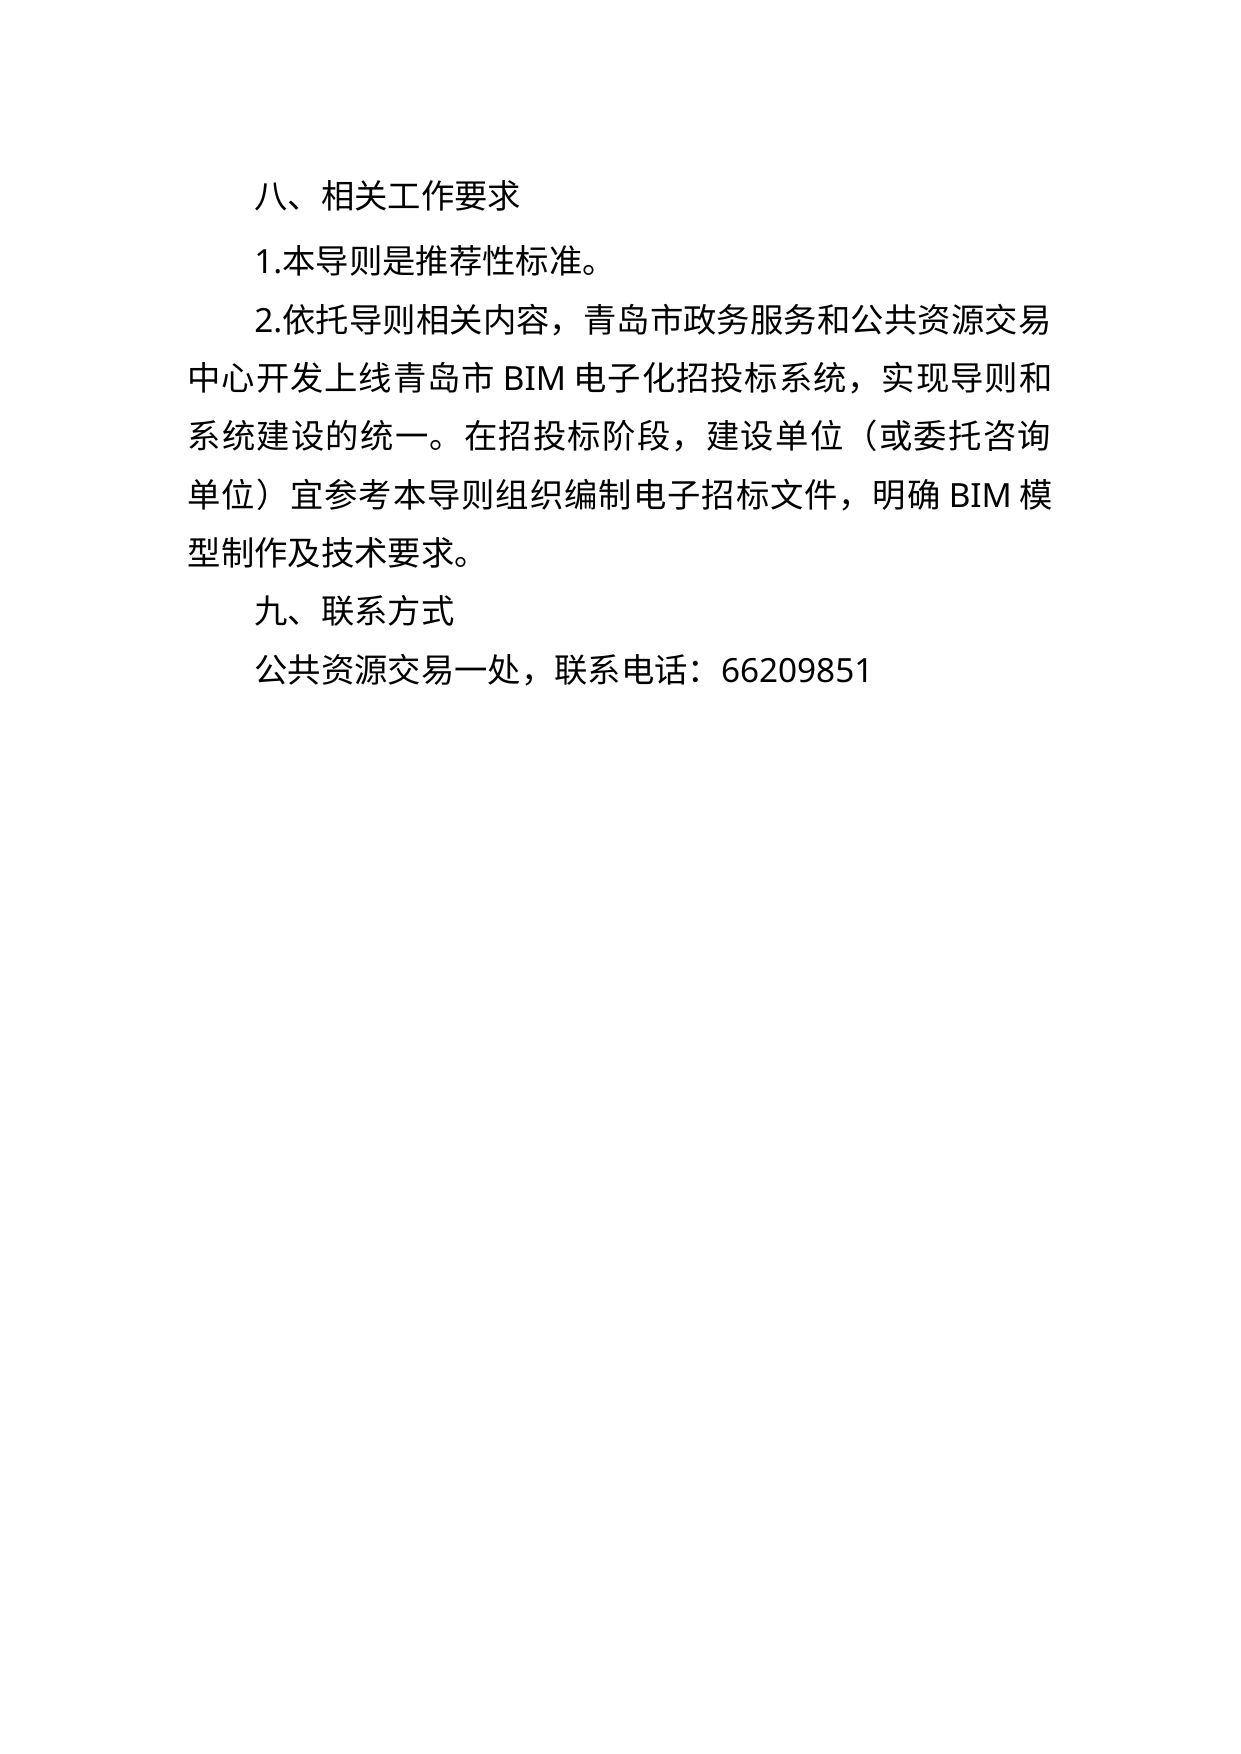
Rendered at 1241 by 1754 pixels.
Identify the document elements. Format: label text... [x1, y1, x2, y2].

text 公共资源交易一处，联系电话：66209851 [187, 635, 1053, 694]
text 1.本导则是推荐性标准。 [187, 227, 1053, 285]
text 九、联系方式 [187, 577, 1053, 635]
text 2.依托导则相关内容，青岛市政务服务和公共资源交易中心开发上线青岛市BIM电子化招投标系统，实现导则和系统建设的统一。在招投标阶段，建设单位（或委托咨询单位）宜参考本导则组织编制电子招标文件，明确BIM模型制作及技术要求。 [187, 285, 1053, 577]
text 八、相关工作要求 [187, 162, 1053, 227]
